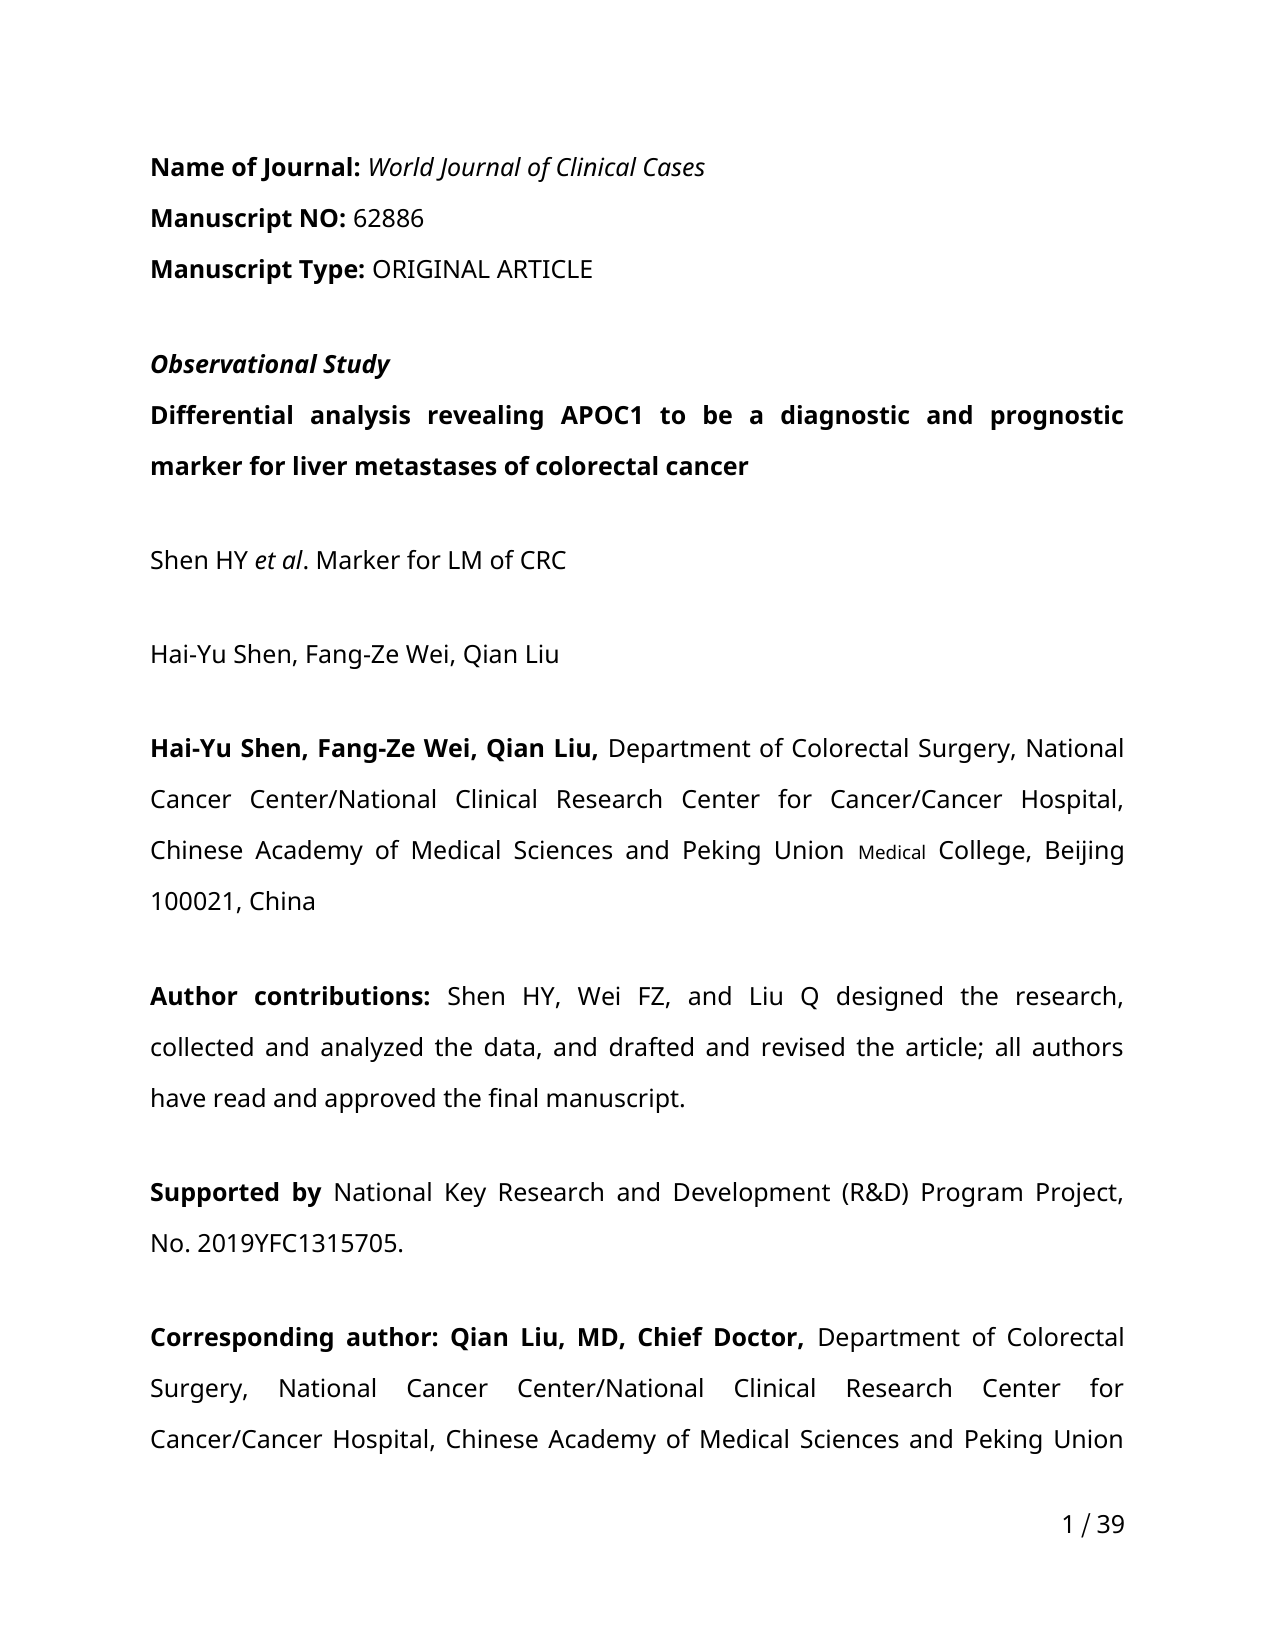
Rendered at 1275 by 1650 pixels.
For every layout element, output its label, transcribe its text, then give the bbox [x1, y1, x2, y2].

text Differential analysis revealing APOC1 to be a diagnostic and prognostic marker for liver metastases of colorectal cancer [150, 397, 1125, 482]
text Hai-Yu Shen, Fang-Ze Wei, Qian Liu [150, 637, 1125, 671]
text Hai-Yu Shen, Fang-Ze Wei, Qian Liu, Department of Colorectal Surgery, National Cancer Center/National Clinical Research Center for Cancer/Cancer Hospital, Chinese Academy of Medical Sciences and Peking Union Medical College, Beijing 100021, China [150, 731, 1125, 918]
text Manuscript Type: ORIGINAL ARTICLE [150, 252, 1125, 286]
text Name of Journal: World Journal of Clinical Cases [150, 150, 1125, 184]
text Shen HY et al. Marker for LM of CRC [150, 542, 1125, 577]
text Manuscript NO: 62886 [150, 201, 1125, 235]
text Author contributions: Shen HY, Wei FZ, and Liu Q designed the research, collected and analyzed the data, and drafted and revised the article; all authors have read and approved the final manuscript. [150, 978, 1125, 1114]
text Observational Study [150, 346, 1125, 380]
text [150, 1319, 1125, 1456]
text Supported by National Key Research and Development (R&D) Program Project, No. 2019YFC1315705. [150, 1174, 1125, 1259]
